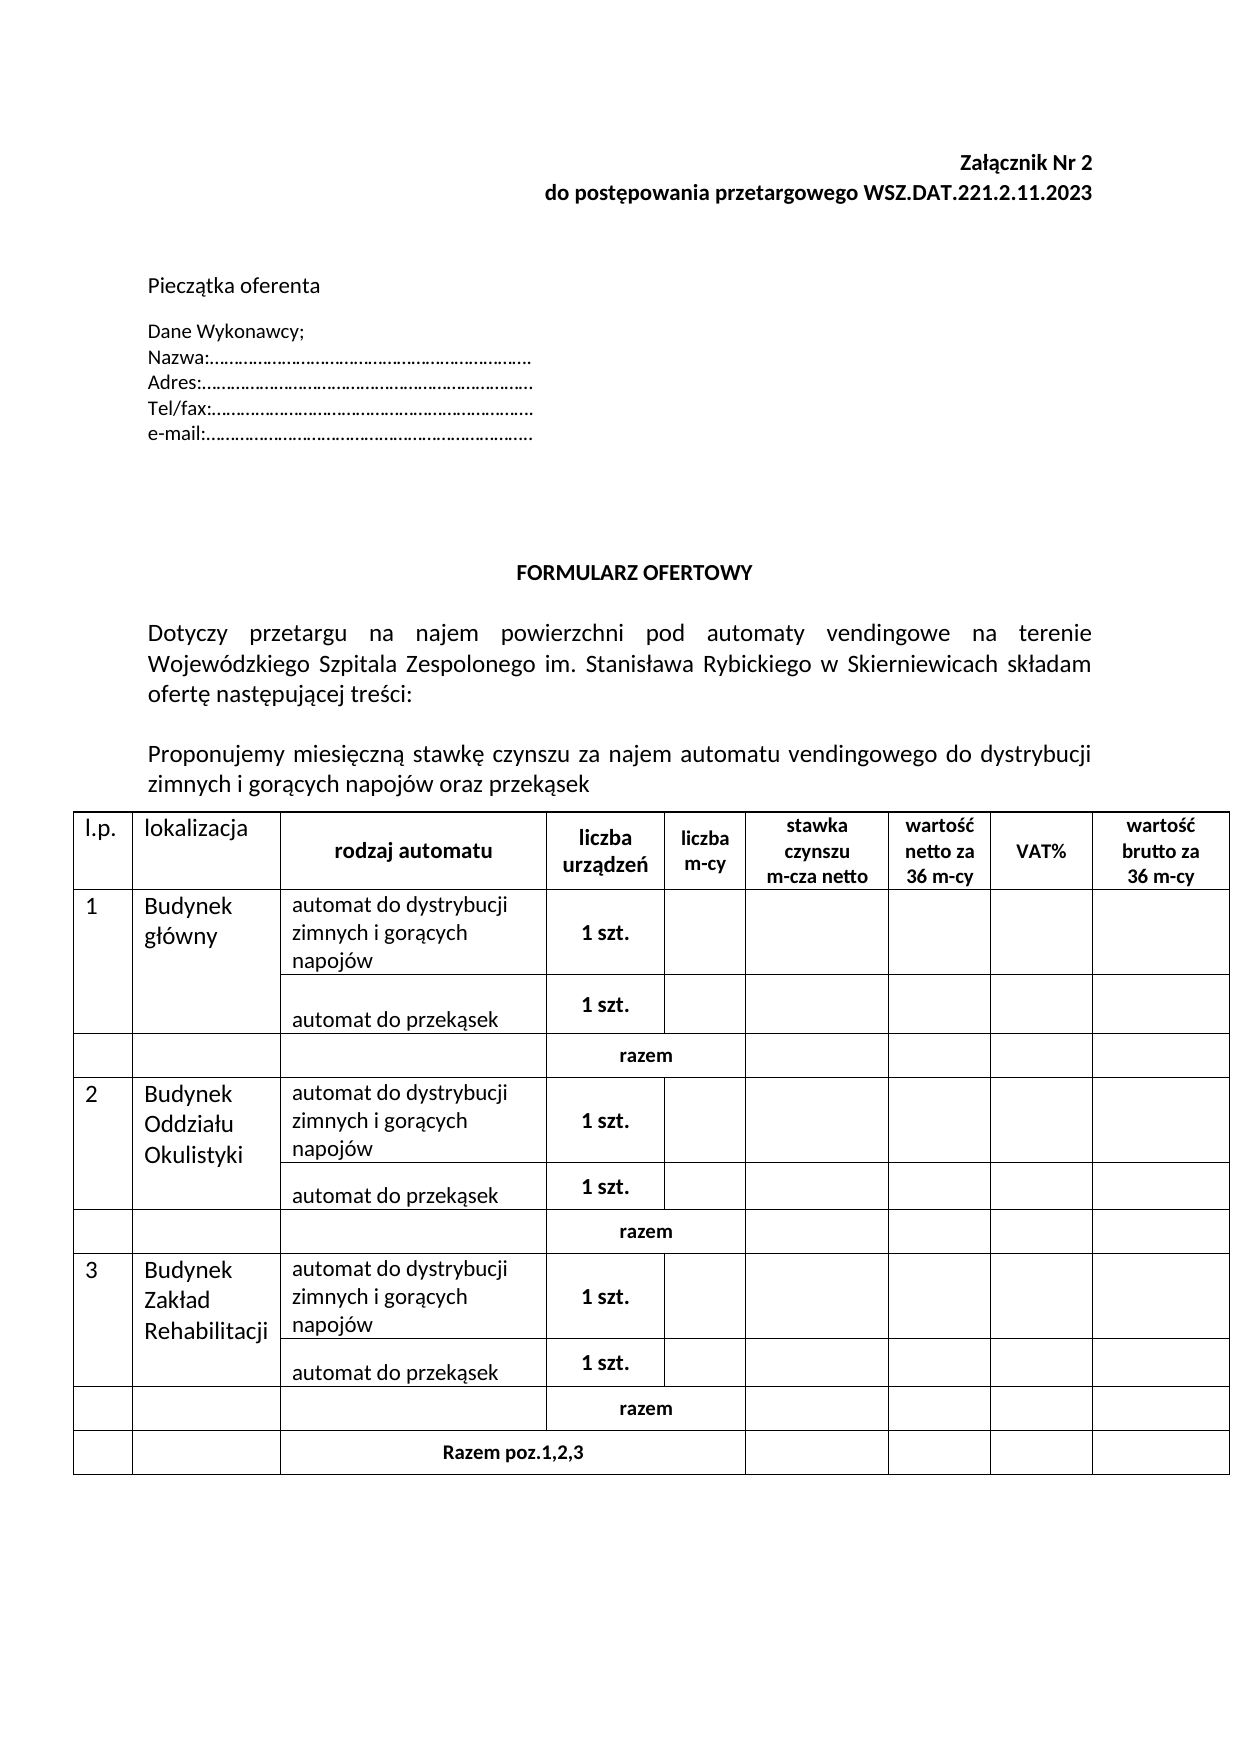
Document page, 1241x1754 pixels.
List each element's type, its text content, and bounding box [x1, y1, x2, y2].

text Dotyczy przetargu na najem powierzchni pod automaty vendingowe na terenie Wojewódzkiego Szpitala Zespolonego im. Stanisława Rybickiego w Skierniewicach składam ofertę następującej treści: [148, 617, 1093, 709]
table_cell [74, 1431, 132, 1473]
table_cell [74, 1034, 132, 1077]
table_cell 1 szt. [547, 975, 664, 1033]
table_cell [74, 1210, 132, 1253]
table_cell [133, 1387, 280, 1429]
table_cell [991, 1163, 1092, 1209]
table_cell [991, 1387, 1092, 1429]
table_cell [74, 1387, 132, 1429]
text Dane Wykonawcy; [148, 318, 1093, 344]
table_header rodzaj automatu [281, 813, 546, 889]
table_cell [665, 1078, 745, 1162]
table_cell 1 szt. [547, 1254, 664, 1338]
text Adres:…………………………………………………………… [148, 369, 1093, 395]
table_cell [281, 1034, 546, 1077]
table_header wartość netto za 36 m-cy [889, 813, 990, 889]
table_cell [746, 1078, 888, 1162]
table_cell automat do przekąsek [281, 1163, 546, 1209]
table_cell [991, 1210, 1092, 1253]
table_cell [133, 1034, 280, 1077]
table_header wartość brutto za 36 m-cy [1093, 813, 1229, 889]
table_cell [1093, 1163, 1229, 1209]
table_cell [746, 1210, 888, 1253]
table_cell [746, 1163, 888, 1209]
table_cell [889, 1387, 990, 1429]
table_cell razem [547, 1210, 745, 1253]
table_cell 1 szt. [547, 890, 664, 974]
table_cell [1093, 1339, 1229, 1386]
table_cell [1093, 1387, 1229, 1429]
table_cell [665, 975, 745, 1033]
table_cell [889, 1210, 990, 1253]
table_header liczba urządzeń [547, 813, 664, 889]
table_cell Budynek Zakład Rehabilitacji [133, 1254, 280, 1386]
table_cell [991, 1339, 1092, 1386]
table_header stawka czynszu m-cza netto [746, 813, 888, 889]
table_header lokalizacja [133, 813, 280, 889]
table_cell [889, 890, 990, 974]
table_cell [889, 1339, 990, 1386]
text Nazwa:…………………………………………………………. [148, 344, 1093, 369]
table_cell [665, 1163, 745, 1209]
table_cell 3 [74, 1254, 132, 1386]
table_cell automat do dystrybucji zimnych i gorących napojów [281, 1254, 546, 1338]
text Załącznik Nr 2 [148, 148, 1093, 176]
table_cell [746, 975, 888, 1033]
text Pieczątka oferenta [148, 272, 1093, 299]
table_cell razem [547, 1034, 745, 1077]
table_cell 2 [74, 1078, 132, 1209]
table_cell Budynek główny [133, 890, 280, 1033]
table_cell [1093, 1254, 1229, 1338]
table_cell [991, 1034, 1092, 1077]
table_cell [991, 1254, 1092, 1338]
table_cell [1093, 1431, 1229, 1473]
text FORMULARZ OFERTOWY [148, 558, 1093, 586]
table_header l.p. [74, 813, 132, 889]
table_cell [991, 1431, 1092, 1473]
table_cell razem [547, 1387, 745, 1429]
table_cell 1 szt. [547, 1339, 664, 1386]
table_header liczba m-cy [665, 813, 745, 889]
table_cell [665, 890, 745, 974]
table_cell [665, 1339, 745, 1386]
table_cell [281, 1210, 546, 1253]
table_cell [746, 1034, 888, 1077]
table_cell [746, 890, 888, 974]
table_cell [889, 1431, 990, 1473]
table_cell [133, 1210, 280, 1253]
table_cell [889, 1163, 990, 1209]
table_cell [281, 1387, 546, 1429]
table_cell [991, 975, 1092, 1033]
table_cell automat do dystrybucji zimnych i gorących napojów [281, 1078, 546, 1162]
table_cell [991, 890, 1092, 974]
table_cell Budynek Oddziału Okulistyki [133, 1078, 280, 1209]
text Proponujemy miesięczną stawkę czynszu za najem automatu vendingowego do dystrybucji zimnych i gorących napojów oraz przekąsek [148, 738, 1093, 799]
table_cell 1 szt. [547, 1163, 664, 1209]
table_cell automat do przekąsek [281, 975, 546, 1033]
table_cell [1093, 1210, 1229, 1253]
table_cell 1 [74, 890, 132, 1033]
table_cell [746, 1254, 888, 1338]
table_cell automat do przekąsek [281, 1339, 546, 1386]
table_cell [746, 1339, 888, 1386]
table_cell [889, 975, 990, 1033]
table_cell automat do dystrybucji zimnych i gorących napojów [281, 890, 546, 974]
table_cell [1093, 1078, 1229, 1162]
table_cell [746, 1431, 888, 1473]
table_cell [133, 1431, 280, 1473]
table_cell 1 szt. [547, 1078, 664, 1162]
table_cell [746, 1387, 888, 1429]
text do postępowania przetargowego WSZ.DAT.221.2.11.2023 [148, 178, 1093, 206]
table_cell [991, 1078, 1092, 1162]
table_cell [665, 1254, 745, 1338]
text e-mail:………………………………………………………….. [148, 420, 1093, 446]
table_cell [889, 1034, 990, 1077]
text Tel/fax:…………………………………………………………. [148, 395, 1093, 420]
table_cell [1093, 890, 1229, 974]
table_cell Razem poz.1,2,3 [281, 1431, 745, 1473]
table_cell [1093, 975, 1229, 1033]
table_cell [1093, 1034, 1229, 1077]
table_cell [889, 1254, 990, 1338]
table_cell [889, 1078, 990, 1162]
table_header VAT% [991, 813, 1092, 889]
